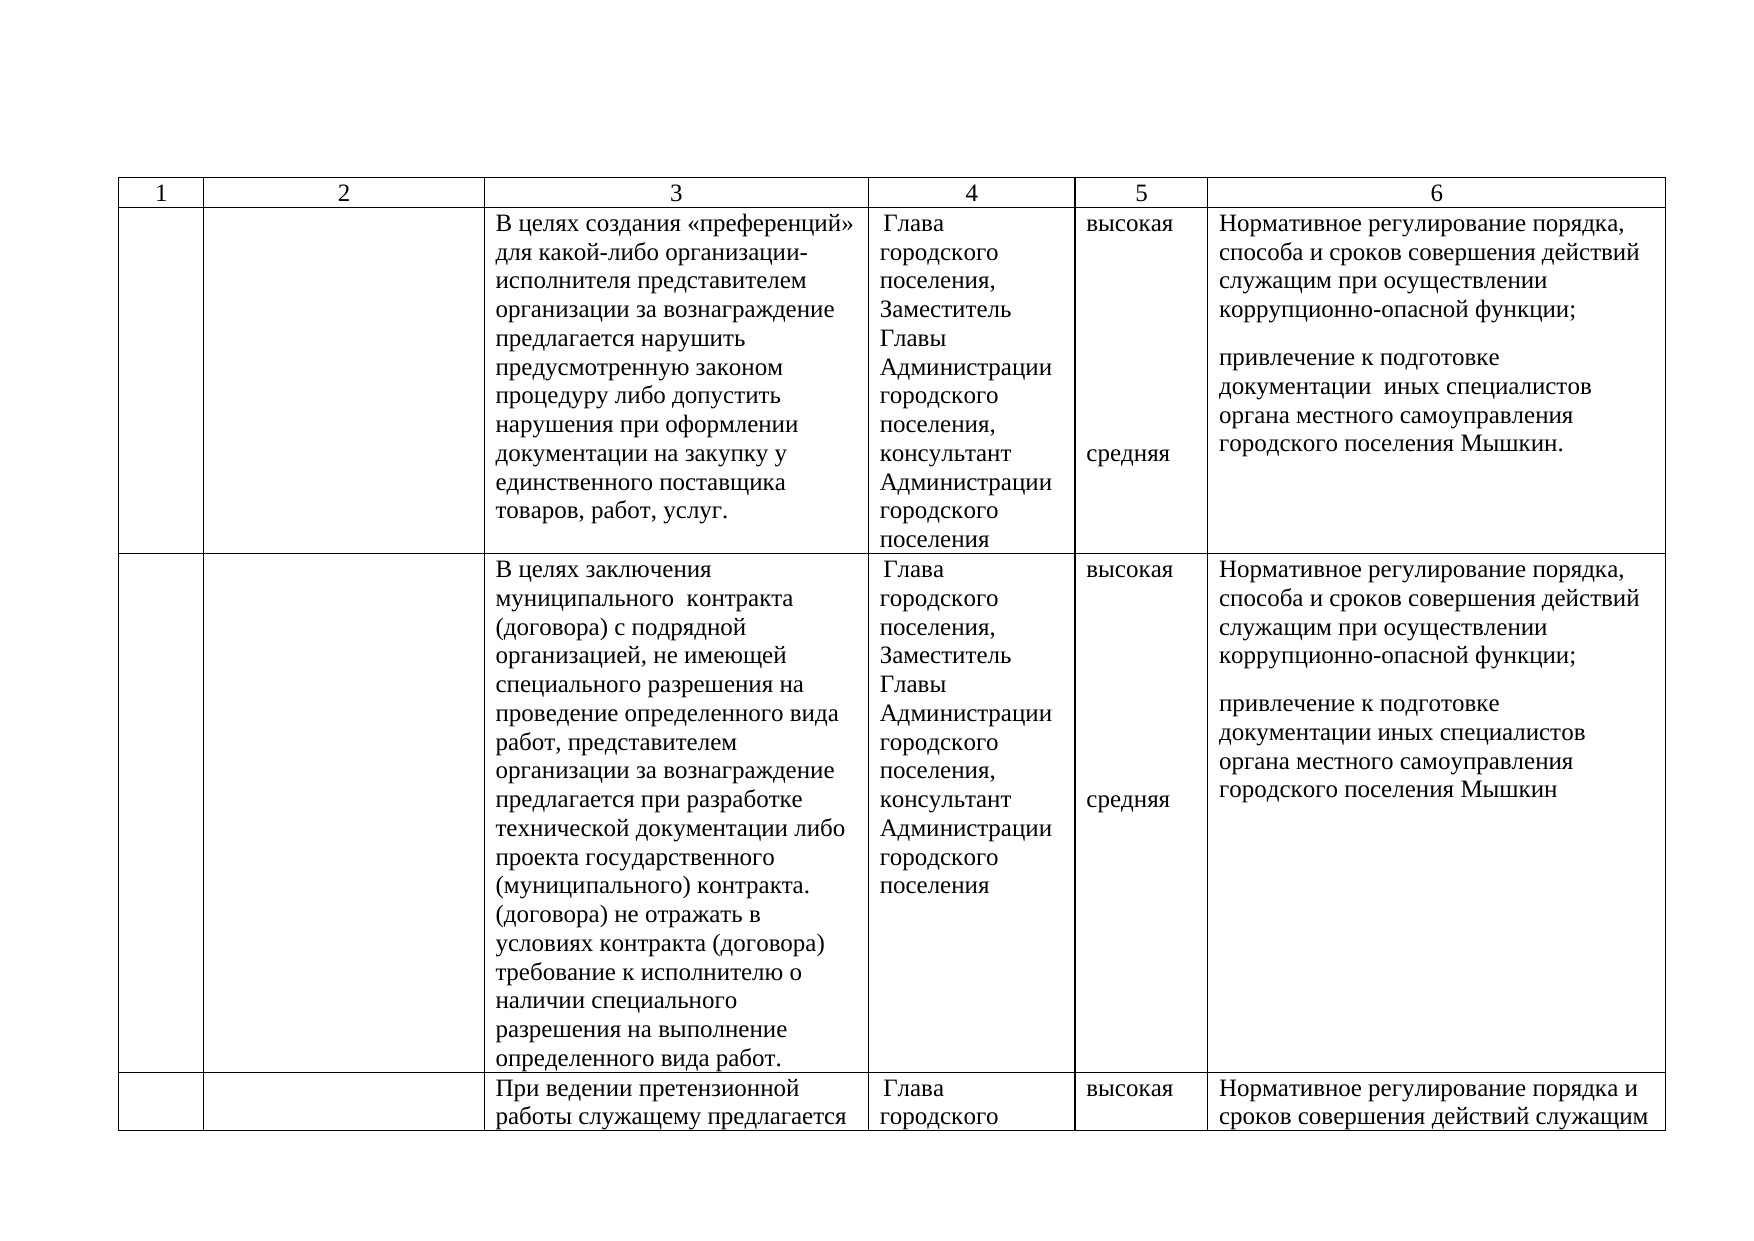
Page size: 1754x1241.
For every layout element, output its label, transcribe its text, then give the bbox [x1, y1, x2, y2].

table_cell В целях создания «преференций» для какой-либо организации-исполнителя представителем организации за вознаграждение предлагается нарушить предусмотренную законом процедуру либо допустить нарушения при оформлении документации на закупку у единственного поставщика товаров, работ, услуг. [485, 208, 868, 553]
table_cell [119, 208, 203, 553]
table_cell высокая средняя [1076, 1073, 1207, 1130]
table_header 4 [869, 178, 1074, 207]
table_cell Нормативное регулирование порядка, способа и сроков совершения действий служащим при осуществлении коррупционно-опасной функции; привлечение к подготовке документации иных специалистов органа местного самоуправления городского поселения Мышкин. [1208, 208, 1665, 553]
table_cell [869, 208, 1074, 553]
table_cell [1208, 1073, 1665, 1130]
table_cell [204, 1073, 484, 1130]
table_cell Нормативное регулирование порядка, способа и сроков совершения действий служащим при осуществлении коррупционно-опасной функции; привлечение к подготовке документации иных специалистов органа местного самоуправления городского поселения Мышкин [1208, 554, 1665, 1072]
table_header 6 [1208, 178, 1665, 207]
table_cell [869, 1073, 1074, 1130]
table_cell высокая средняя [1076, 554, 1207, 1072]
table_cell [204, 554, 484, 1072]
table_cell высокая средняя [1076, 208, 1207, 553]
table_cell [119, 554, 203, 1072]
table_cell Глава городского поселения, Заместитель Главы Администрации городского поселения, консультант Администрации городского поселения [869, 554, 1074, 1072]
table_header 1 [119, 178, 203, 207]
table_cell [485, 1073, 868, 1130]
table_cell В целях заключения муниципального контракта (договора) с подрядной организацией, не имеющей специального разрешения на проведение определенного вида работ, представителем организации за вознаграждение предлагается при разработке технической документации либо проекта государственного (муниципального) контракта. (договора) не отражать в условиях контракта (договора) требование к исполнителю о наличии специального разрешения на выполнение определенного вида работ. [485, 554, 868, 1072]
table_header 5 [1076, 178, 1207, 207]
table_cell [119, 1073, 203, 1130]
table_header 2 [204, 178, 484, 207]
table_cell [204, 208, 484, 553]
table_header 3 [485, 178, 868, 207]
